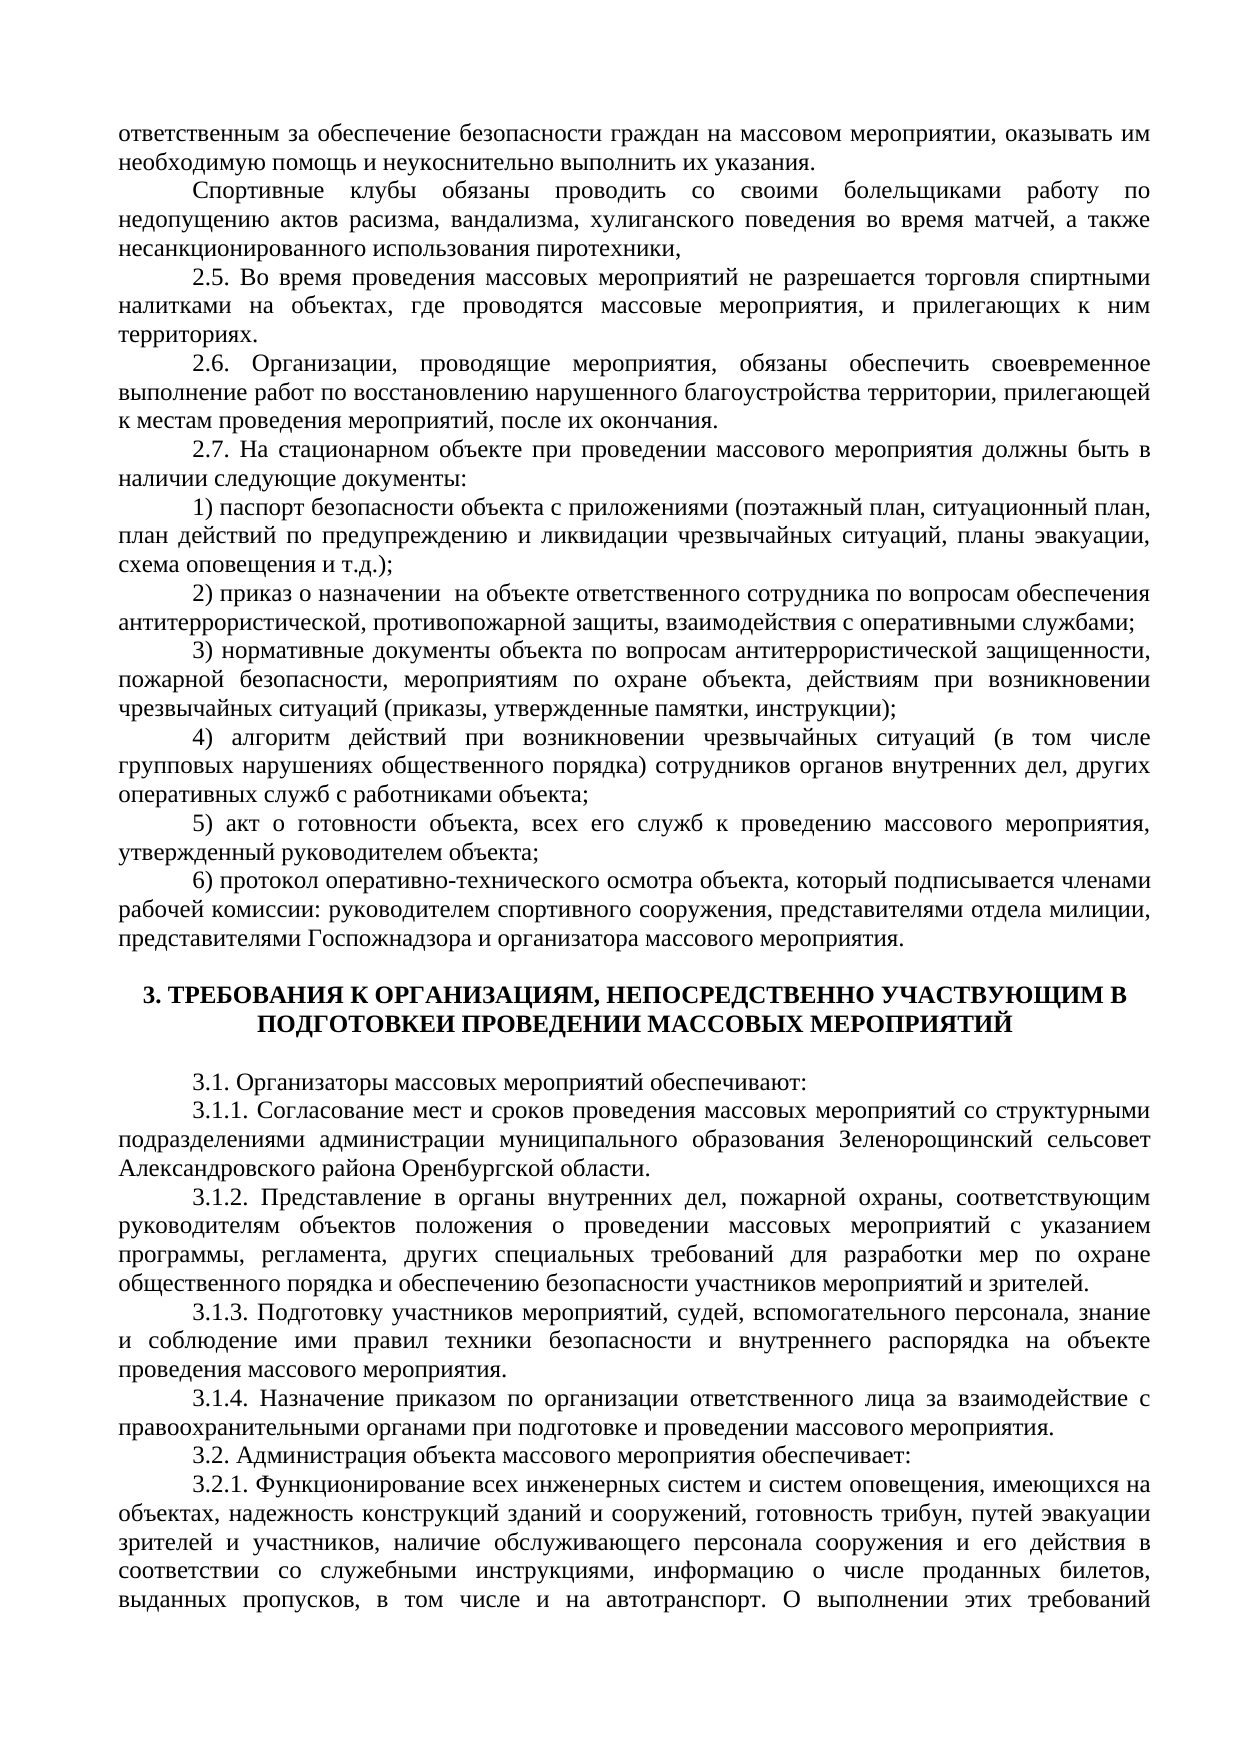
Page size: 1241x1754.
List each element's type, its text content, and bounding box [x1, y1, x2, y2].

text 4) алгоритм действий при возникновении чрезвычайных ситуаций (в том числе групповых нарушениях общественного порядка) сотрудников органов внутренних дел, других оперативных служб с работниками объекта; [118, 722, 1152, 808]
text 3) нормативные документы объекта по вопросам антитеррористической защищенности, пожарной безопасности, мероприятиям по охране объекта, действиям при возникновении чрезвычайных ситуаций (приказы, утвержденные памятки, инструкции); [118, 636, 1152, 722]
text 3.1.1. Согласование мест и сроков проведения массовых мероприятий со структурными подразделениями администрации муниципального образования Зеленорощинский сельсовет Александровского района Оренбургской области. [118, 1096, 1152, 1182]
text 1) паспорт безопасности объекта с приложениями (поэтажный план, ситуационный план, план действий по предупреждению и ликвидации чрезвычайных ситуаций, планы эвакуации, схема оповещения и т.д.); [118, 492, 1152, 578]
text 3.1.2. Представление в органы внутренних дел, пожарной охраны, соответствующим руководителям объектов положения о проведении массовых мероприятий с указанием программы, регламента, других специальных требований для разработки мер по охране общественного порядка и обеспечению безопасности участников мероприятий и зрителей. [118, 1182, 1152, 1297]
text 2.5. Во время проведения массовых мероприятий не разрешается торговля спиртными налитками на объектах, где проводятся массовые мероприятия, и прилегающих к ним территориях. [118, 262, 1152, 348]
text 3.1.4. Назначение приказом по организации ответственного лица за взаимодействие с правоохранительными органами при подготовке и проведении массового мероприятия. [118, 1383, 1152, 1441]
text 3. ТРЕБОВАНИЯ К ОРГАНИЗАЦИЯМ, НЕПОСРЕДСТВЕННО УЧАСТВУЮЩИМ В ПОДГОТОВКЕИ ПРОВЕДЕНИИ МАССОВЫХ МЕРОПРИЯТИЙ [118, 981, 1152, 1038]
text Спортивные клубы обязаны проводить со своими болельщиками работу по недопущению актов расизма, вандализма, хулиганского поведения во время матчей, а также несанкционированного использования пиротехники, [118, 176, 1152, 262]
text 2.7. На стационарном объекте при проведении массового мероприятия должны быть в наличии следующие документы: [118, 434, 1152, 492]
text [118, 118, 1152, 176]
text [118, 1469, 1152, 1613]
text 5) акт о готовности объекта, всех его служб к проведению массового мероприятия, утвержденный руководителем объекта; [118, 808, 1152, 866]
text 3.1.3. Подготовку участников мероприятий, судей, вспомогательного персонала, знание и соблюдение ими правил техники безопасности и внутреннего распорядка на объекте проведения массового мероприятия. [118, 1297, 1152, 1383]
text 6) протокол оперативно-технического осмотра объекта, который подписывается членами рабочей комиссии: руководителем спортивного сооружения, представителями отдела милиции, представителями Госпожнадзора и организатора массового мероприятия. [118, 866, 1152, 952]
text 3.1. Организаторы массовых мероприятий обеспечивают: [118, 1067, 1152, 1096]
text 3.2. Администрация объекта массового мероприятия обеспечивает: [118, 1441, 1152, 1469]
text 2) приказ о назначении на объекте ответственного сотрудника по вопросам обеспечения антитеррористической, противопожарной защиты, взаимодействия с оперативными службами; [118, 578, 1152, 636]
text 2.6. Организации, проводящие мероприятия, обязаны обеспечить своевременное выполнение работ по восстановлению нарушенного благоустройства территории, прилегающей к местам проведения мероприятий, после их окончания. [118, 348, 1152, 434]
